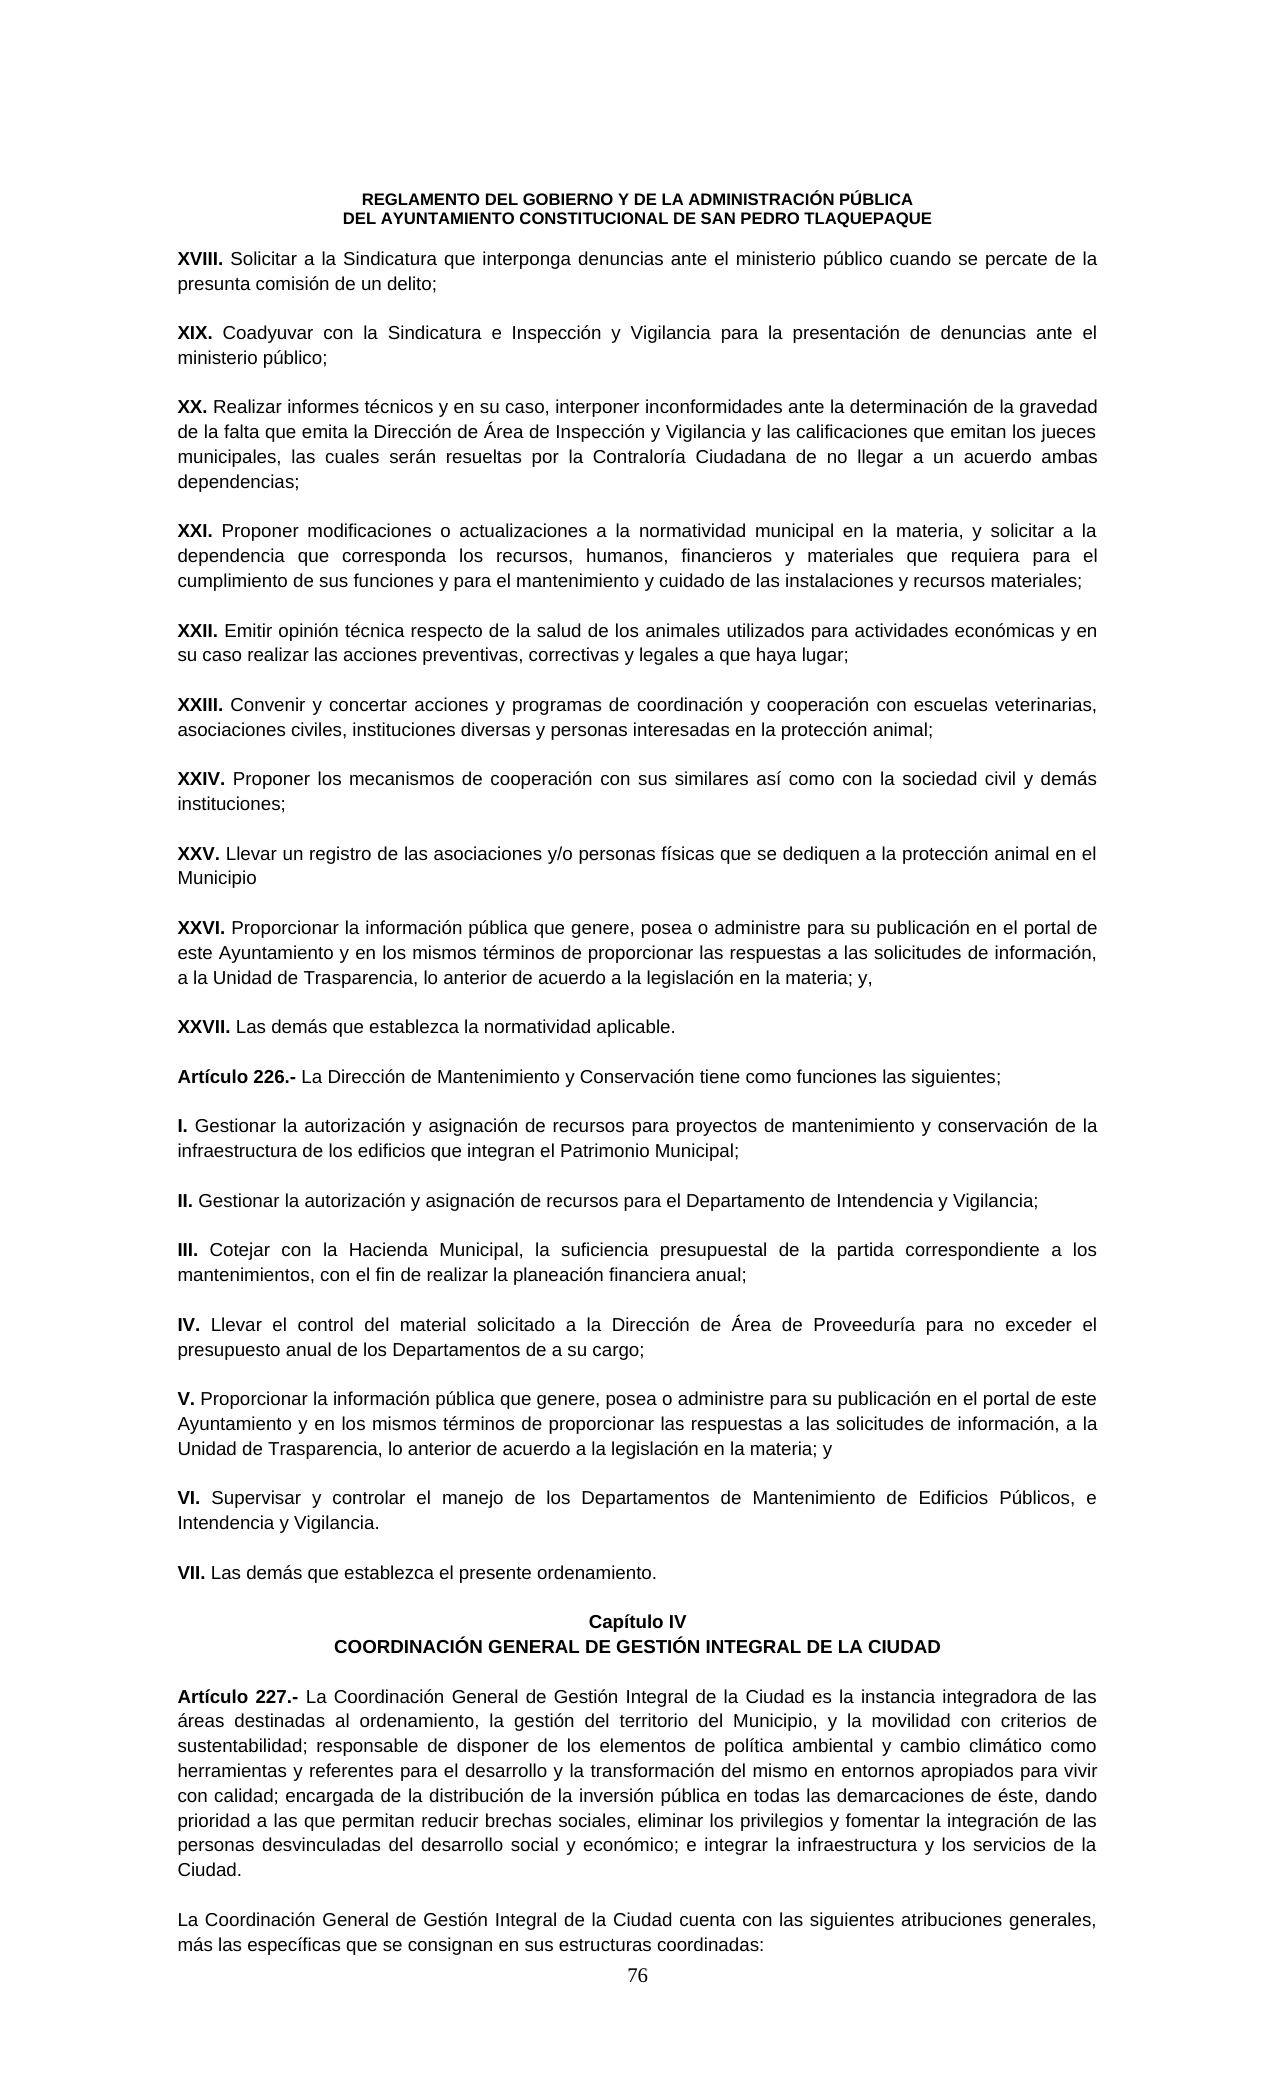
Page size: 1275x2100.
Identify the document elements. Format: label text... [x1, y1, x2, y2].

text COORDINACIÓN GENERAL DE GESTIÓN INTEGRAL DE LA CIUDAD [177, 1636, 1098, 1657]
text XXIV. Proponer los mecanismos de cooperación con sus similares así como con la sociedad civil y demás instituciones; [177, 768, 1098, 814]
text XXVII. Las demás que establezca la normatividad aplicable. [177, 1016, 1098, 1038]
text XVIII. Solicitar a la Sindicatura que interponga denuncias ante el ministerio público cuando se percate de la presunta comisión de un delito; [177, 247, 1098, 294]
text I. Gestionar la autorización y asignación de recursos para proyectos de mantenimiento y conservación de la infraestructura de los edificios que integran el Patrimonio Municipal; [177, 1115, 1098, 1162]
text XX. Realizar informes técnicos y en su caso, interponer inconformidades ante la determinación de la gravedad de la falta que emita la Dirección de Área de Inspección y Vigilancia y las calificaciones que emitan los jueces municipales, las cuales serán resueltas por la Contraloría Ciudadana de no llegar a un acuerdo ambas dependencias; [177, 396, 1098, 492]
text IV. Llevar el control del material solicitado a la Dirección de Área de Proveeduría para no exceder el presupuesto anual de los Departamentos de a su cargo; [177, 1313, 1098, 1360]
text VI. Supervisar y controlar el manejo de los Departamentos de Mantenimiento de Edificios Públicos, e Intendencia y Vigilancia. [177, 1487, 1098, 1533]
text Artículo 226.- La Dirección de Mantenimiento y Conservación tiene como funciones las siguientes; [177, 1066, 1098, 1087]
text III. Cotejar con la Hacienda Municipal, la suficiencia presupuestal de la partida correspondiente a los mantenimientos, con el fin de realizar la planeación financiera anual; [177, 1239, 1098, 1286]
text XIX. Coadyuvar con la Sindicatura e Inspección y Vigilancia para la presentación de denuncias ante el ministerio público; [177, 322, 1098, 368]
list VII. Las demás que establezca el presente ordenamiento. [177, 1561, 1098, 1583]
text La Coordinación General de Gestión Integral de la Ciudad cuenta con las siguientes atribuciones generales, más las específicas que se consignan en sus estructuras coordinadas: [177, 1908, 1098, 1955]
text XXII. Emitir opinión técnica respecto de la salud de los animales utilizados para actividades económicas y en su caso realizar las acciones preventivas, correctivas y legales a que haya lugar; [177, 619, 1098, 666]
text II. Gestionar la autorización y asignación de recursos para el Departamento de Intendencia y Vigilancia; [177, 1189, 1098, 1211]
text XXIII. Convenir y concertar acciones y programas de coordinación y cooperación con escuelas veterinarias, asociaciones civiles, instituciones diversas y personas interesadas en la protección animal; [177, 694, 1098, 740]
text Capítulo IV [177, 1611, 1098, 1633]
text Artículo 227.- La Coordinación General de Gestión Integral de la Ciudad es la instancia integradora de las áreas destinadas al ordenamiento, la gestión del territorio del Municipio, y la movilidad con criterios de sustentabilidad; responsable de disponer de los elementos de política ambiental y cambio climático como herramientas y referentes para el desarrollo y la transformación del mismo en entornos apropiados para vivir con calidad; encargada de la distribución de la inversión pública en todas las demarcaciones de éste, dando prioridad a las que permitan reducir brechas sociales, eliminar los privilegios y fomentar la integración de las personas desvinculadas del desarrollo social y económico; e integrar la infraestructura y los servicios de la Ciudad. [177, 1685, 1098, 1881]
text XXV. Llevar un registro de las asociaciones y/o personas físicas que se dediquen a la protección animal en el Municipio [177, 842, 1098, 889]
text XXVI. Proporcionar la información pública que genere, posea o administre para su publicación en el portal de este Ayuntamiento y en los mismos términos de proporcionar las respuestas a las solicitudes de información, a la Unidad de Trasparencia, lo anterior de acuerdo a la legislación en la materia; y, [177, 917, 1098, 988]
text XXI. Proponer modificaciones o actualizaciones a la normatividad municipal en la materia, y solicitar a la dependencia que corresponda los recursos, humanos, financieros y materiales que requiera para el cumplimiento de sus funciones y para el mantenimiento y cuidado de las instalaciones y recursos materiales; [177, 520, 1098, 591]
list V. Proporcionar la información pública que genere, posea o administre para su publicación en el portal de este Ayuntamiento y en los mismos términos de proporcionar las respuestas a las solicitudes de información, a la Unidad de Trasparencia, lo anterior de acuerdo a la legislación en la materia; y [177, 1388, 1098, 1459]
